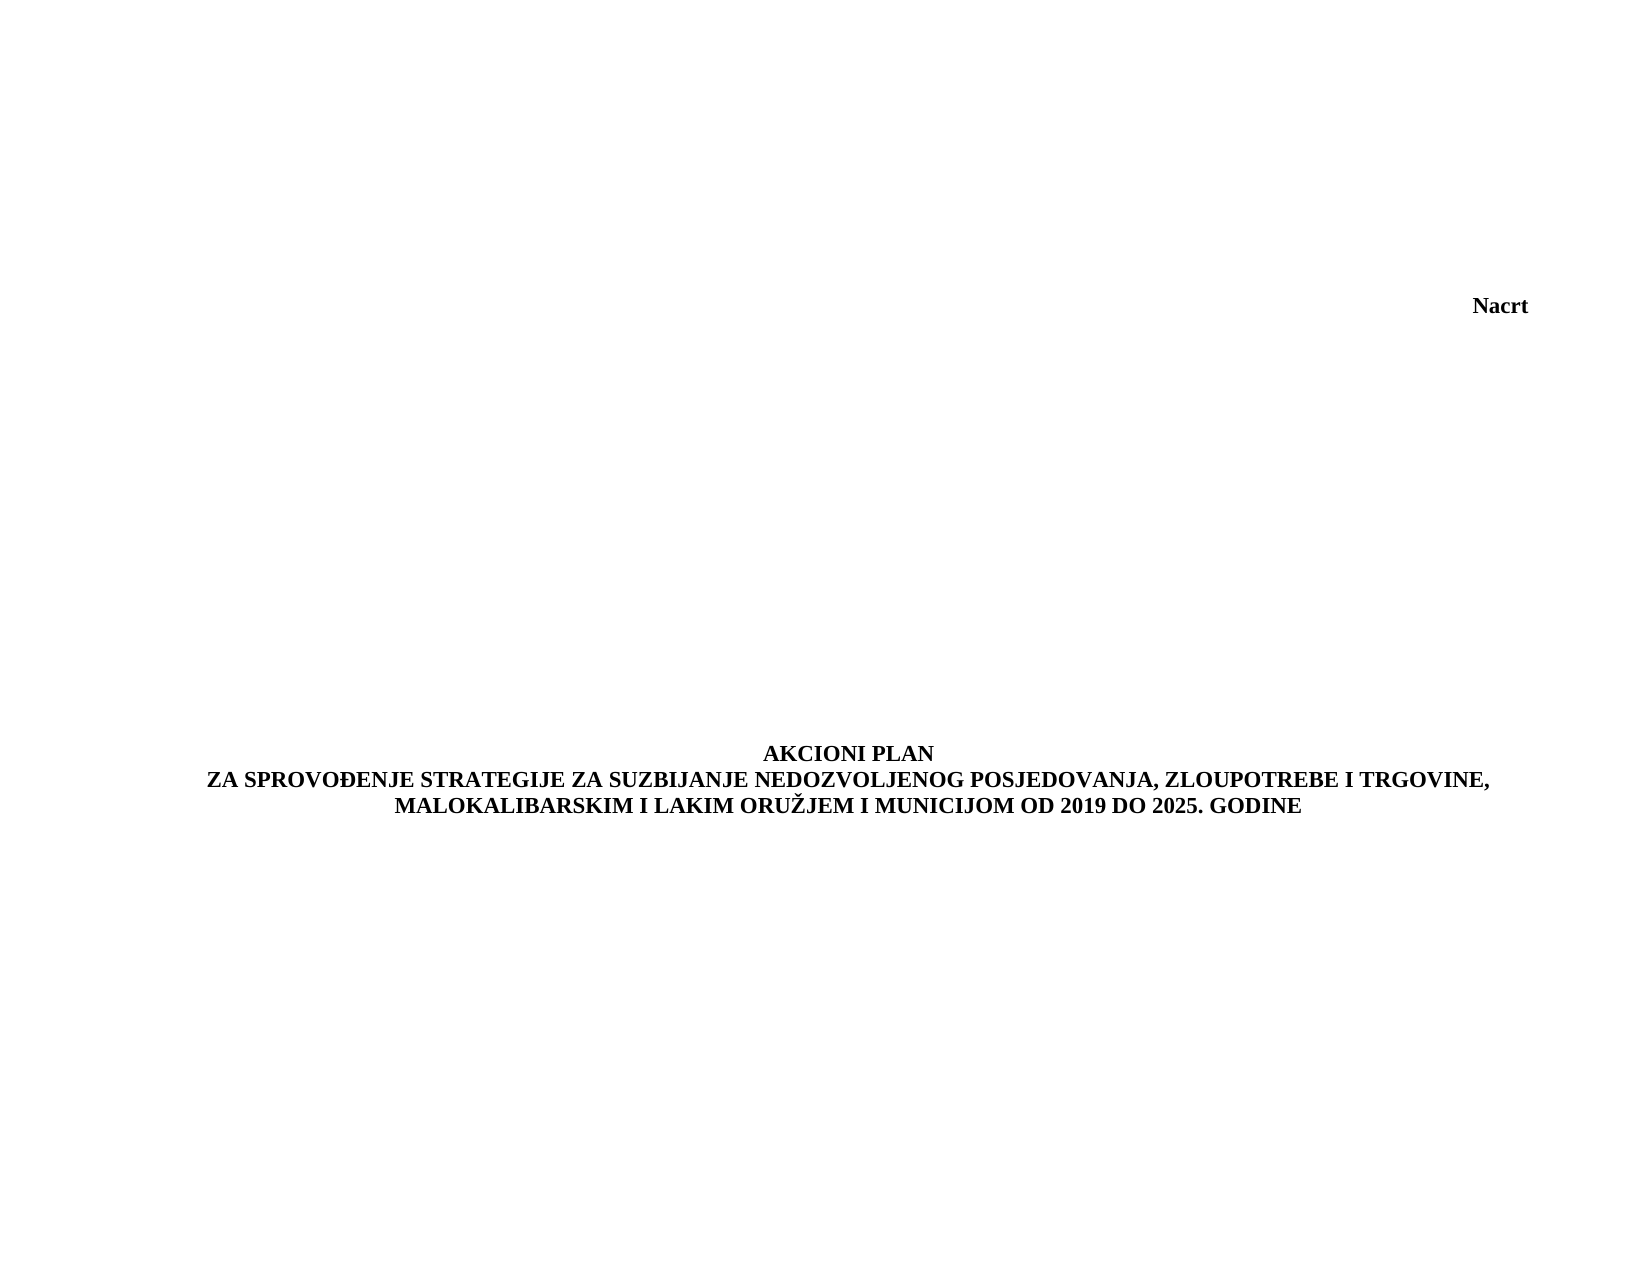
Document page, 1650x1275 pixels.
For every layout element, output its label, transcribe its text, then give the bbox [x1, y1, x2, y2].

list AKCIONI PLAN [169, 740, 1528, 766]
text Nacrt [169, 292, 1528, 318]
list ZA SPROVOĐENJE STRATEGIJE ZA SUZBIJANJE NEDOZVOLJENOG POSJEDOVANJA, ZLOUPOTREBE I TRGOVINE, MALOKALIBARSKIM I LAKIM ORUŽJEM I MUNICIJOM OD 2019 DO 2025. GODINE [169, 766, 1528, 819]
